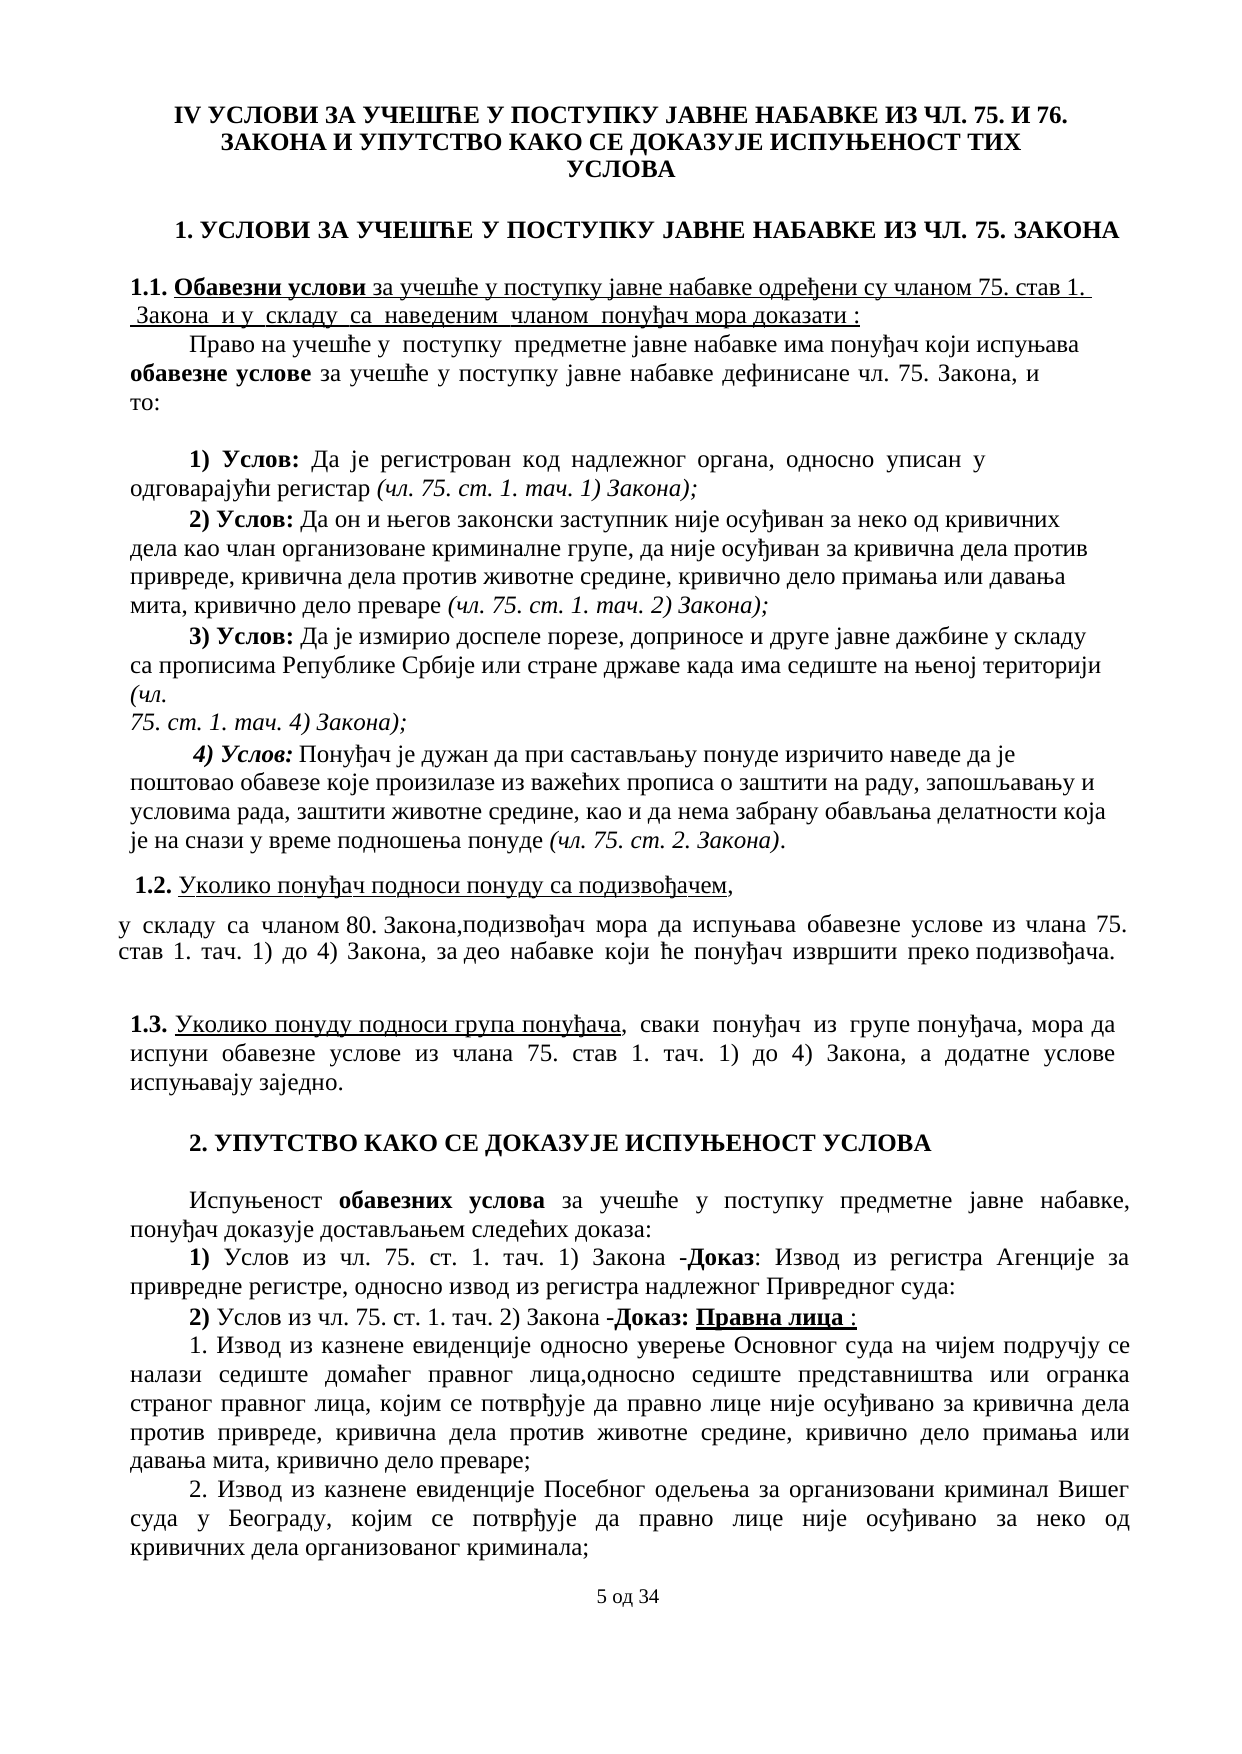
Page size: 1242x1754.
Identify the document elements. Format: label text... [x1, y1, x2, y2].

text 2) Услов из чл. 75. ст. 1. тач. 2) Закона -Доказ: Правна лица : [189, 1302, 1137, 1331]
text 4) Услов: Понуђач је дужан да при састављању понуде изричито наведе да је поштовао обавезе које произилазе из важећих прописа о заштити на раду, запошљавању и условима рада, заштити животне средине, као и да нема забрану обављања делатности која је на снази у време подношења понуде (чл. 75. ст. 2. Закона). [130, 739, 1108, 854]
text IV УСЛОВИ ЗА УЧЕШЋЕ У ПОСТУПКУ ЈАВНЕ НАБАВКЕ ИЗ ЧЛ. 75. И 76. [171, 100, 1070, 129]
text 2. УПУТСТВО КАКО СЕ ДОКАЗУЈЕ ИСПУЊЕНОСТ УСЛОВА [189, 1128, 1137, 1157]
text Испуњеност обавезних услова за учешће у поступку предметне јавне набавке, понуђач доказује достављањем следећих доказа: [130, 1185, 1130, 1242]
text у складу са чланом 80. Закона,подизвођач мора да испуњава обавезне услове из члана 75. став 1. тач. 1) до 4) Закона, за део набавке који ће понуђач извршити преко подизвођача. [118, 911, 1137, 965]
text Право на учешће у поступку предметне јавне набавке има понуђач који испуњава [189, 329, 1137, 358]
text 2. Извод из казнене евиденције Посебног одељења за организовани криминал Вишег суда у Београду, којим се потврђује да правно лице није осуђивано за неко од кривичних дела организованог криминала; [130, 1474, 1130, 1561]
text 1. Извод из казнене евиденције односно уверењe Основног суда на чијем подручју се налази седиште домаћег правног лица,односно седиште представништва или огранка страног правног лица, којим се потврђује да правно лице није осуђивано за кривична дела против привреде, кривична дела против животне средине, кривично дело примања или давања мита, кривично дело преваре; [130, 1331, 1130, 1474]
text Закона и у складу са наведеним чланом понуђач мора доказати : [130, 300, 1112, 329]
text 75. ст. 1. тач. 4) Закона); [130, 707, 1137, 736]
text 1. УСЛОВИ ЗА УЧЕШЋЕ У ПОСТУПКУ ЈАВНЕ НАБАВКЕ ИЗ ЧЛ. 75. ЗАКОНА [174, 215, 1137, 244]
text 1.2. Уколико понуђач подноси понуду са подизвођачем, [134, 871, 1143, 898]
text 2) Услов: Да он и његов законски заступник није осуђиван за неко од кривичних дела као члан организоване криминалне групе, да није осуђиван за кривична дела против привреде, кривична дела против животне средине, кривично дело примања или давања мита, кривично дело преваре (чл. 75. ст. 1. тач. 2) Закона); [130, 504, 1105, 619]
text обавезне услове за учешће у поступку јавне набавке дефинисане чл. 75. Закона, и то: [130, 358, 1039, 415]
text ЗАКОНА И УПУТСТВО КАКО СЕ ДОКАЗУЈЕ ИСПУЊЕНОСТ ТИХ УСЛОВА [168, 129, 1074, 183]
text 1) Услов: Да је регистрован код надлежног органа, односно уписан у одговарајући регистар (чл. 75. ст. 1. тач. 1) Закона); [130, 444, 1129, 502]
text 1.1. Обавезни услови за учешће у поступку јавне набавке одређени су чланом 75. став 1. [130, 272, 1129, 300]
text 3) Услов: Да је измирио доспеле порезе, доприносе и друге јавне дажбине у складу са прописима Републике Србије или стране државе када има седиште на њеној територији (чл. [130, 621, 1108, 707]
text 1.3. Уколико понуду подноси група понуђача, сваки понуђач из групе понуђача, мора да испуни обавезне услове из члана 75. став 1. тач. 1) до 4) Закона, а додатне услове испуњавају заједно. [130, 1009, 1115, 1096]
text 1) Услов из чл. 75. ст. 1. тач. 1) Закона -Доказ: Извод из регистра Агенције за привредне регистре, односно извод из регистра надлежног Привредног суда: [130, 1242, 1130, 1300]
